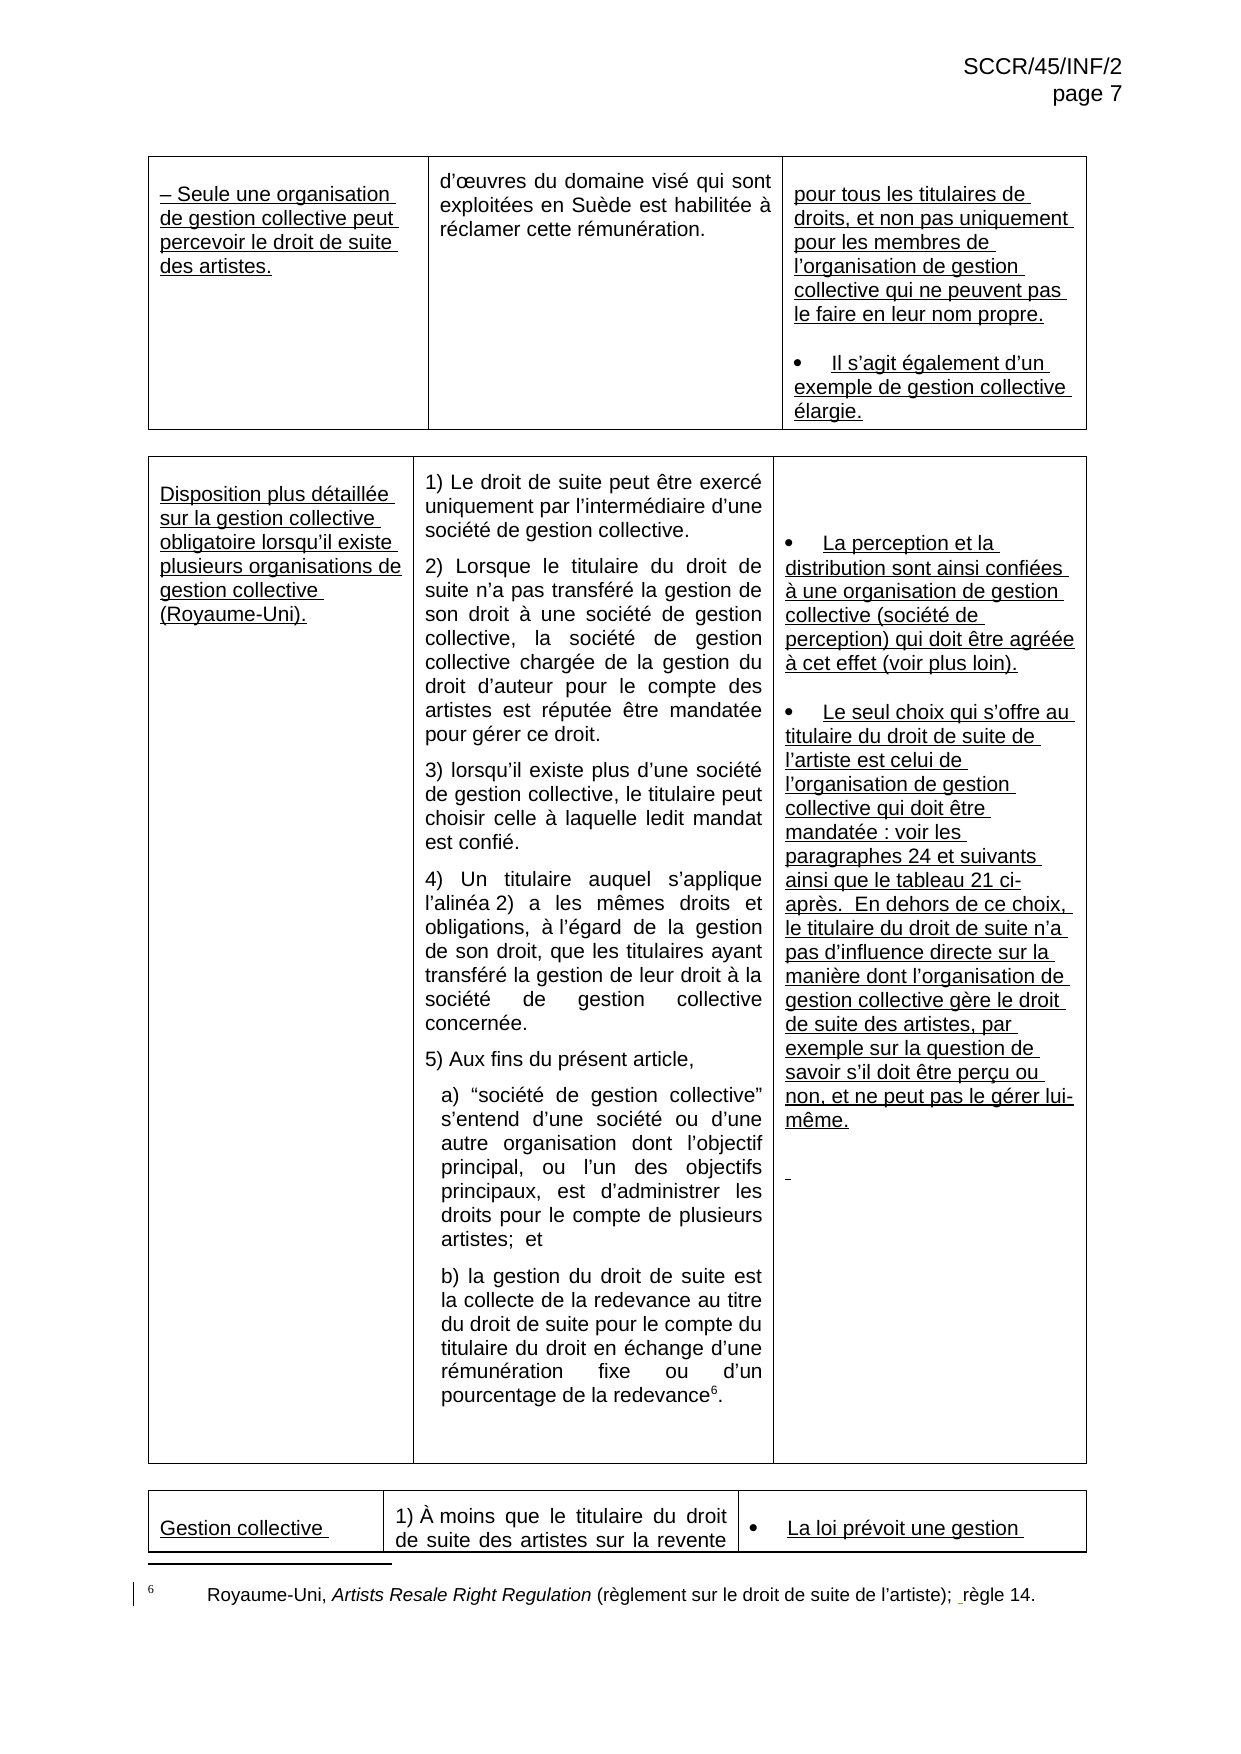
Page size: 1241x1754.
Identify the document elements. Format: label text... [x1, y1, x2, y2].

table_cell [149, 157, 428, 429]
table_header Disposition plus détaillée sur la gestion collective obligatoire lorsqu’il existe plusieurs organisations de gestion collective (Royaume-Uni). [149, 457, 413, 1462]
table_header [149, 1491, 383, 1551]
table_header La perception et la distribution sont ainsi confiées à une organisation de gestion collective (société de perception) qui doit être agréée à cet effet (voir plus loin). Le seul choix qui s’offre au titulaire du droit de suite de l’artiste est celui de l’organisation de gestion collective qui doit être mandatée : voir les paragraphes 24 et suivants ainsi que le tableau 21 ci-après. En dehors de ce choix, le titulaire du droit de suite n’a pas d’influence directe sur la manière dont l’organisation de gestion collective gère le droit de suite des artistes, par exemple sur la question de savoir s’il doit être perçu ou non, et ne peut pas le gérer lui-même. [774, 457, 1086, 1462]
table_header 1) Le droit de suite peut être exercé uniquement par l’intermédiaire d’une société de gestion collective. 2) Lorsque le titulaire du droit de suite n’a pas transféré la gestion de son droit à une société de gestion collective, la société de gestion collective chargée de la gestion du droit d’auteur pour le compte des artistes est réputée être mandatée pour gérer ce droit. 3) lorsqu’il existe plus d’une société de gestion collective, le titulaire peut choisir celle à laquelle ledit mandat est confié. 4) Un titulaire auquel s’applique l’alinéa 2) a les mêmes droits et obligations, à l’égard de la gestion de son droit, que les titulaires ayant transféré la gestion de leur droit à la société de gestion collective concernée. 5) Aux fins du présent article, a) “société de gestion collective” s’entend d’une société ou d’une autre organisation dont l’objectif principal, ou l’un des objectifs principaux, est d’administrer les droits pour le compte de plusieurs artistes; et b) la gestion du droit de suite est la collecte de la redevance au titre du droit de suite pour le compte du titulaire du droit en échange d’une rémunération fixe ou d’un pourcentage de la redevance. [414, 457, 773, 1462]
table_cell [783, 157, 1086, 429]
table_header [739, 1491, 1086, 1551]
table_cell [429, 157, 782, 429]
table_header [384, 1491, 738, 1551]
